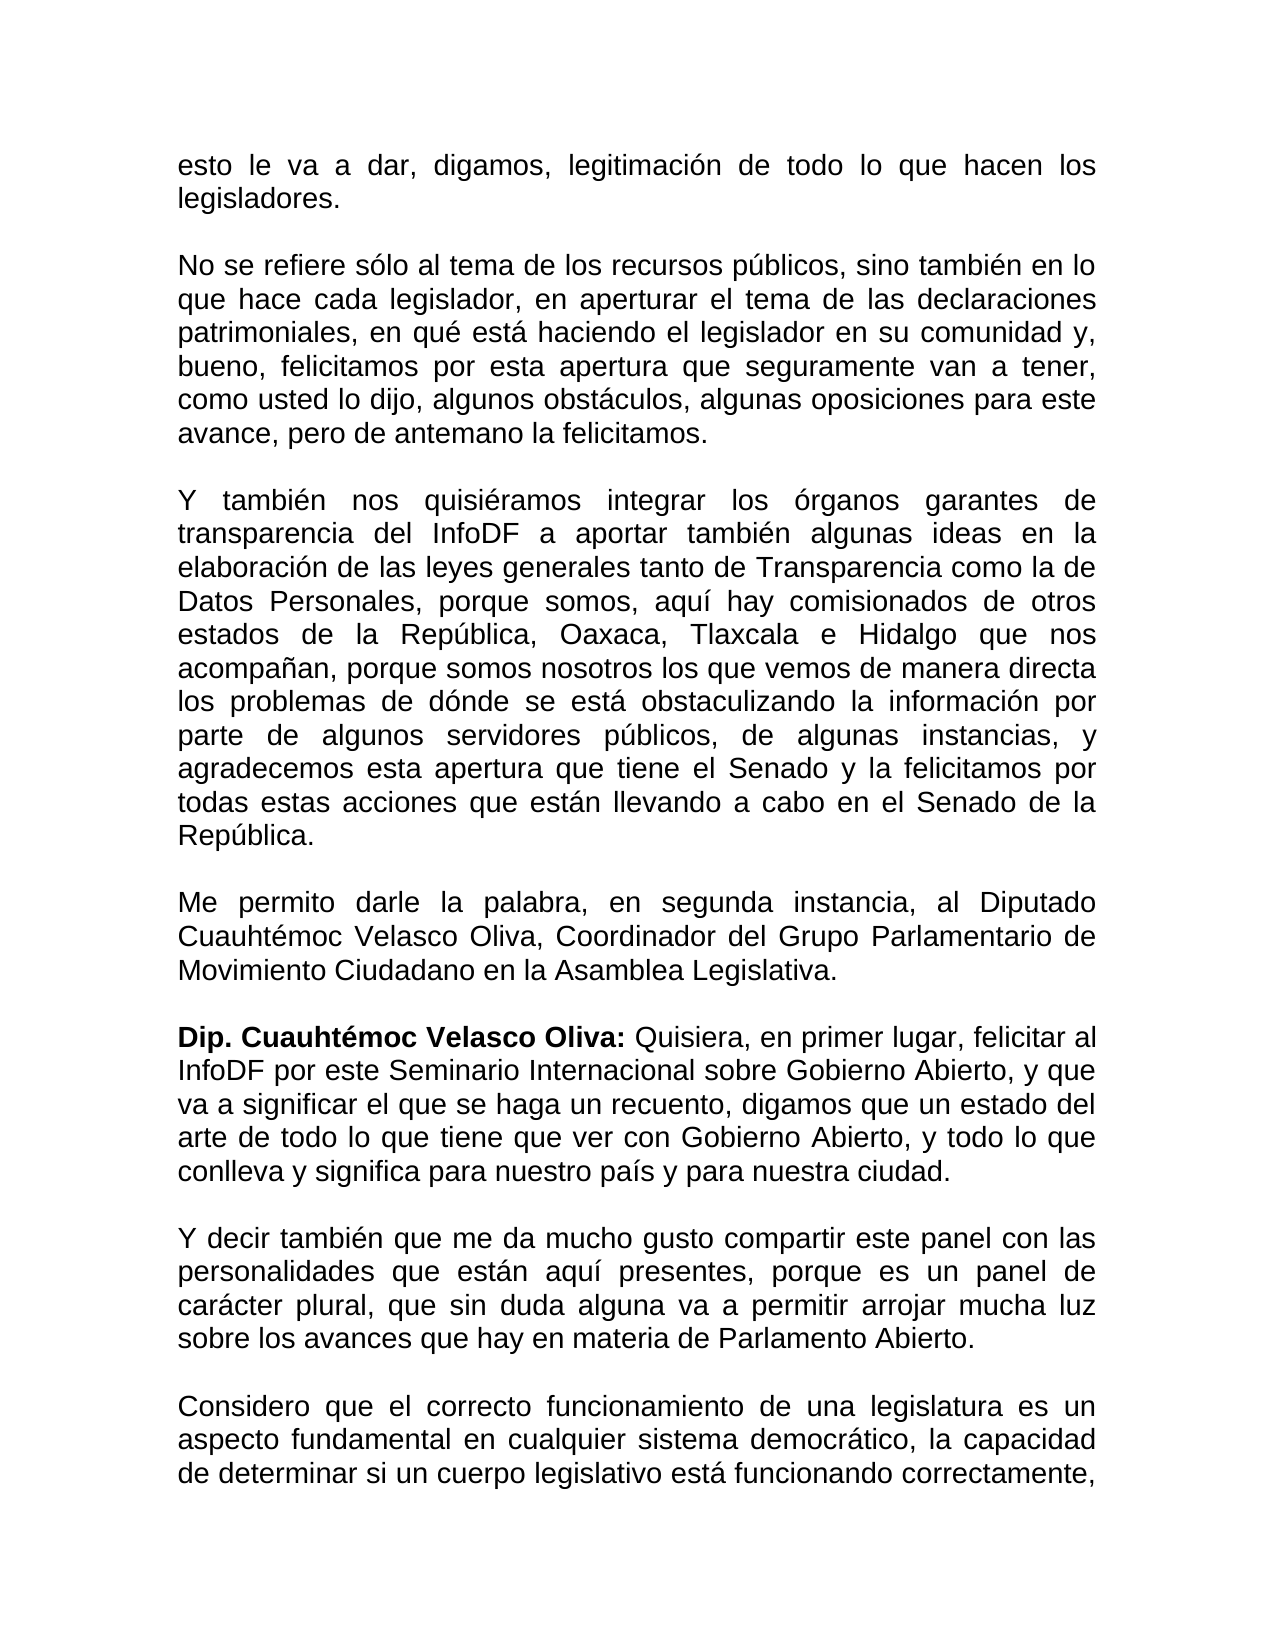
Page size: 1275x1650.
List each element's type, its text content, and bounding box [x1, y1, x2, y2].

text No se refiere sólo al tema de los recursos públicos, sino también en lo que hace cada legislador, en aperturar el tema de las declaraciones patrimoniales, en qué está haciendo el legislador en su comunidad y, bueno, felicitamos por esta apertura que seguramente van a tener, como usted lo dijo, algunos obstáculos, algunas oposiciones para este avance, pero de antemano la felicitamos. [177, 248, 1098, 449]
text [177, 148, 1098, 215]
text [177, 1389, 1098, 1489]
text Me permito darle la palabra, en segunda instancia, al Diputado Cuauhtémoc Velasco Oliva, Coordinador del Grupo Parlamentario de Movimiento Ciudadano en la Asamblea Legislativa. [177, 886, 1098, 986]
text Dip. Cuauhtémoc Velasco Oliva: Quisiera, en primer lugar, felicitar al InfoDF por este Seminario Internacional sobre Gobierno Abierto, y que va a significar el que se haga un recuento, digamos que un estado del arte de todo lo que tiene que ver con Gobierno Abierto, y todo lo que conlleva y significa para nuestro país y para nuestra ciudad. [177, 1020, 1098, 1187]
text Y decir también que me da mucho gusto compartir este panel con las personalidades que están aquí presentes, porque es un panel de carácter plural, que sin duda alguna va a permitir arrojar mucha luz sobre los avances que hay en materia de Parlamento Abierto. [177, 1221, 1098, 1355]
text Y también nos quisiéramos integrar los órganos garantes de transparencia del InfoDF a aportar también algunas ideas en la elaboración de las leyes generales tanto de Transparencia como la de Datos Personales, porque somos, aquí hay comisionados de otros estados de la República, Oaxaca, Tlaxcala e Hidalgo que nos acompañan, porque somos nosotros los que vemos de manera directa los problemas de dónde se está obstaculizando la información por parte de algunos servidores públicos, de algunas instancias, y agradecemos esta apertura que tiene el Senado y la felicitamos por todas estas acciones que están llevando a cabo en el Senado de la República. [177, 483, 1098, 852]
